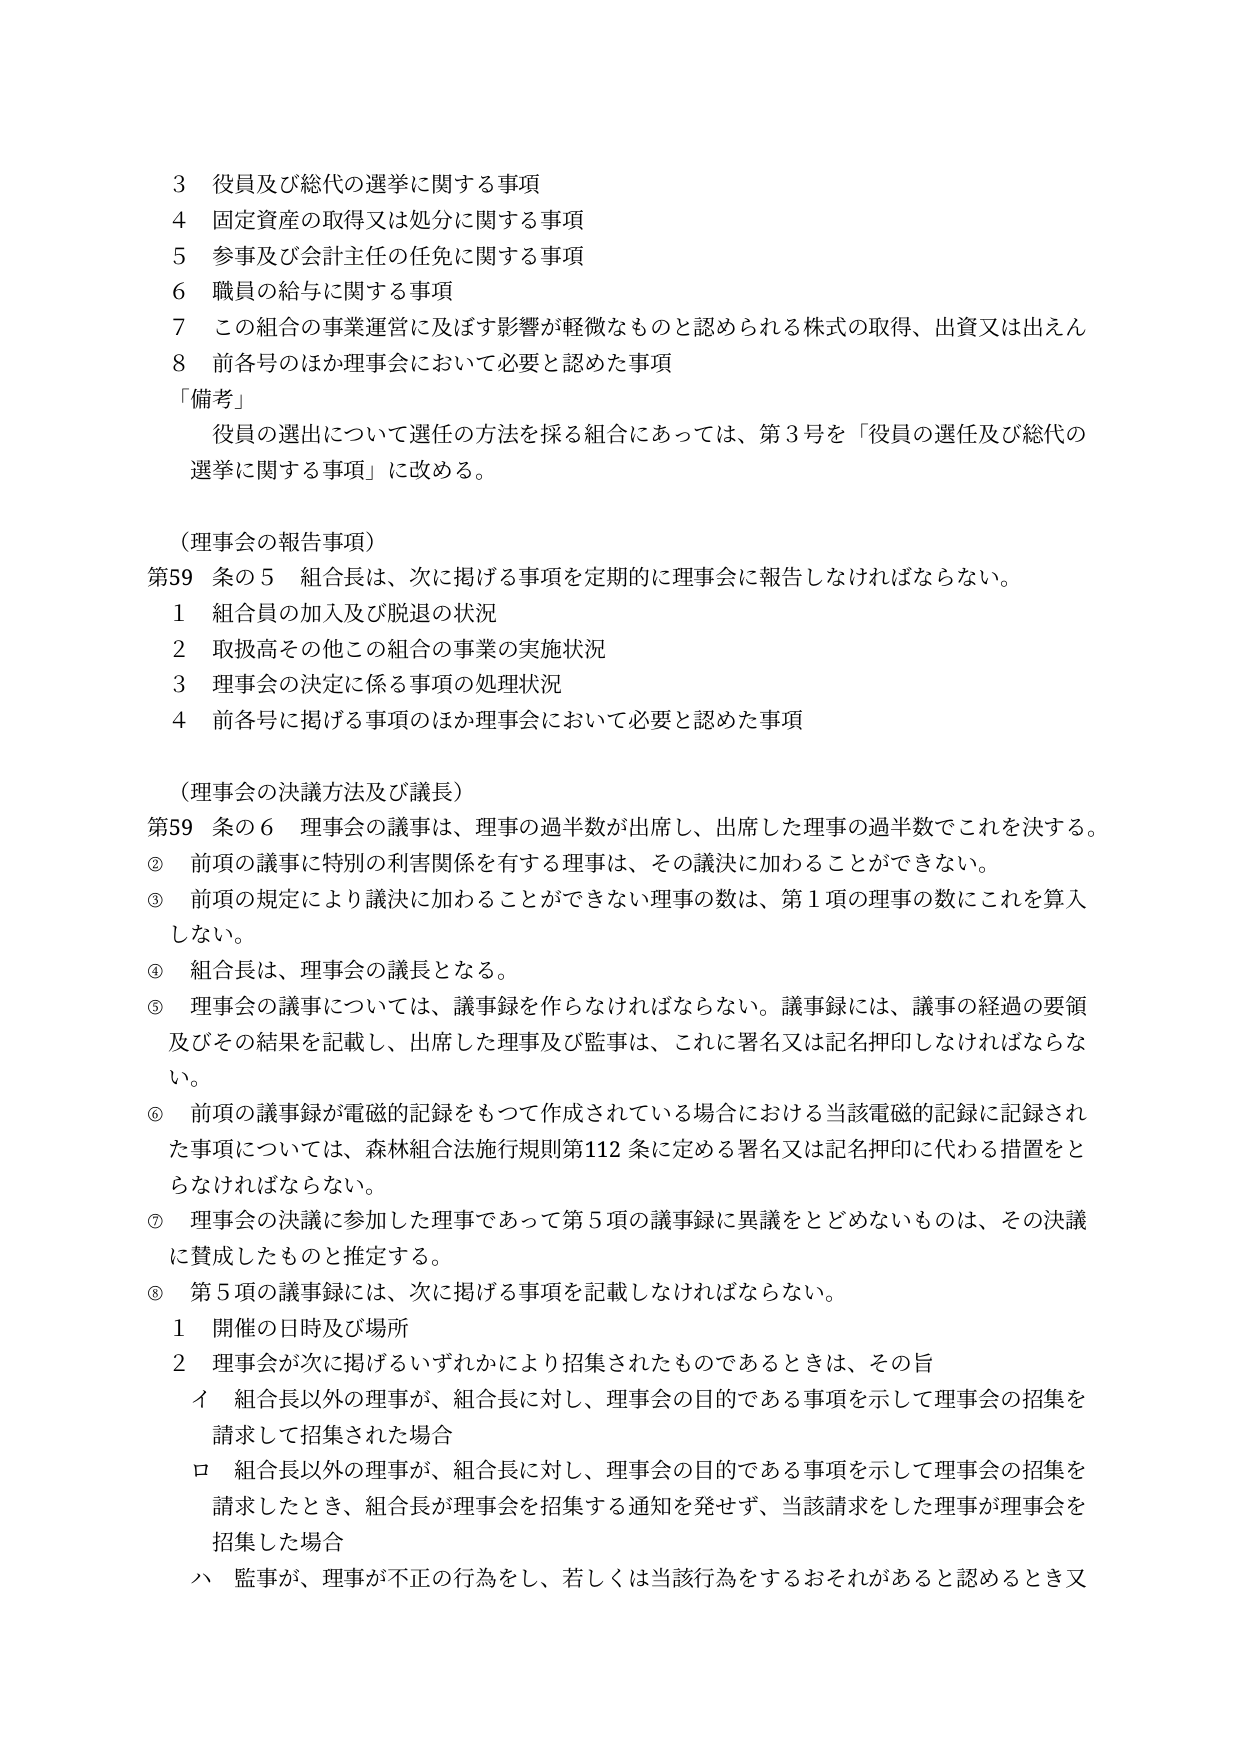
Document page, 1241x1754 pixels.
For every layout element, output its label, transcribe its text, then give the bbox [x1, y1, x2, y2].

text ３ 役員及び総代の選挙に関する事項 [169, 165, 1087, 201]
text ⑧ 第５項の議事録には、次に掲げる事項を記載しなければならない。 [147, 1273, 1087, 1309]
text ④ 組合長は、理事会の議長となる。 [147, 951, 1087, 987]
text ２ 取扱高その他この組合の事業の実施状況 [169, 630, 1087, 666]
text ③ 前項の規定により議決に加わることができない理事の数は、第１項の理事の数にこれを算入しない。 [147, 880, 1087, 951]
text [190, 1559, 1087, 1594]
text ５ 参事及び会計主任の任免に関する事項 [169, 237, 1087, 272]
text 第59条の６ 理事会の議事は、理事の過半数が出席し、出席した理事の過半数でこれを決する。 [147, 808, 1087, 844]
text ⑦ 理事会の決議に参加した理事であって第５項の議事録に異議をとどめないものは、その決議に賛成したものと推定する。 [147, 1201, 1087, 1273]
text イ 組合長以外の理事が、組合長に対し、理事会の目的である事項を示して理事会の招集を請求して招集された場合 [190, 1380, 1087, 1452]
text ⑤ 理事会の議事については、議事録を作らなければならない。議事録には、議事の経過の要領及びその結果を記載し、出席した理事及び監事は、これに署名又は記名押印しなければならない。 [147, 987, 1087, 1094]
text ４ 前各号に掲げる事項のほか理事会において必要と認めた事項 [169, 701, 1087, 737]
text ４ 固定資産の取得又は処分に関する事項 [169, 201, 1087, 237]
text ② 前項の議事に特別の利害関係を有する理事は、その議決に加わることができない。 [147, 844, 1087, 880]
text １ 開催の日時及び場所 [169, 1309, 1087, 1344]
text ７ この組合の事業運営に及ぼす影響が軽微なものと認められる株式の取得、出資又は出えん [169, 308, 1087, 344]
text ロ 組合長以外の理事が、組合長に対し、理事会の目的である事項を示して理事会の招集を請求したとき、組合長が理事会を招集する通知を発せず、当該請求をした理事が理事会を招集した場合 [190, 1452, 1087, 1559]
text 第59条の５ 組合長は、次に掲げる事項を定期的に理事会に報告しなければならない。 [147, 558, 1087, 594]
text １ 組合員の加入及び脱退の状況 [169, 594, 1087, 630]
text ２ 理事会が次に掲げるいずれかにより招集されたものであるときは、その旨 [169, 1344, 1087, 1380]
text ６ 職員の給与に関する事項 [169, 272, 1087, 308]
text ⑥ 前項の議事録が電磁的記録をもつて作成されている場合における当該電磁的記録に記録された事項については、森林組合法施行規則第112条に定める署名又は記名押印に代わる措置をとらなければならない。 [147, 1094, 1087, 1201]
text ８ 前各号のほか理事会において必要と認めた事項 [169, 344, 1087, 380]
text 「備考」 [147, 380, 1087, 415]
text ３ 理事会の決定に係る事項の処理状況 [169, 666, 1087, 701]
text 役員の選出について選任の方法を採る組合にあっては、第３号を「役員の選任及び総代の選挙に関する事項」に改める。 [191, 415, 1087, 487]
text （理事会の報告事項） [147, 523, 1087, 558]
text （理事会の決議方法及び議長） [147, 773, 1087, 808]
